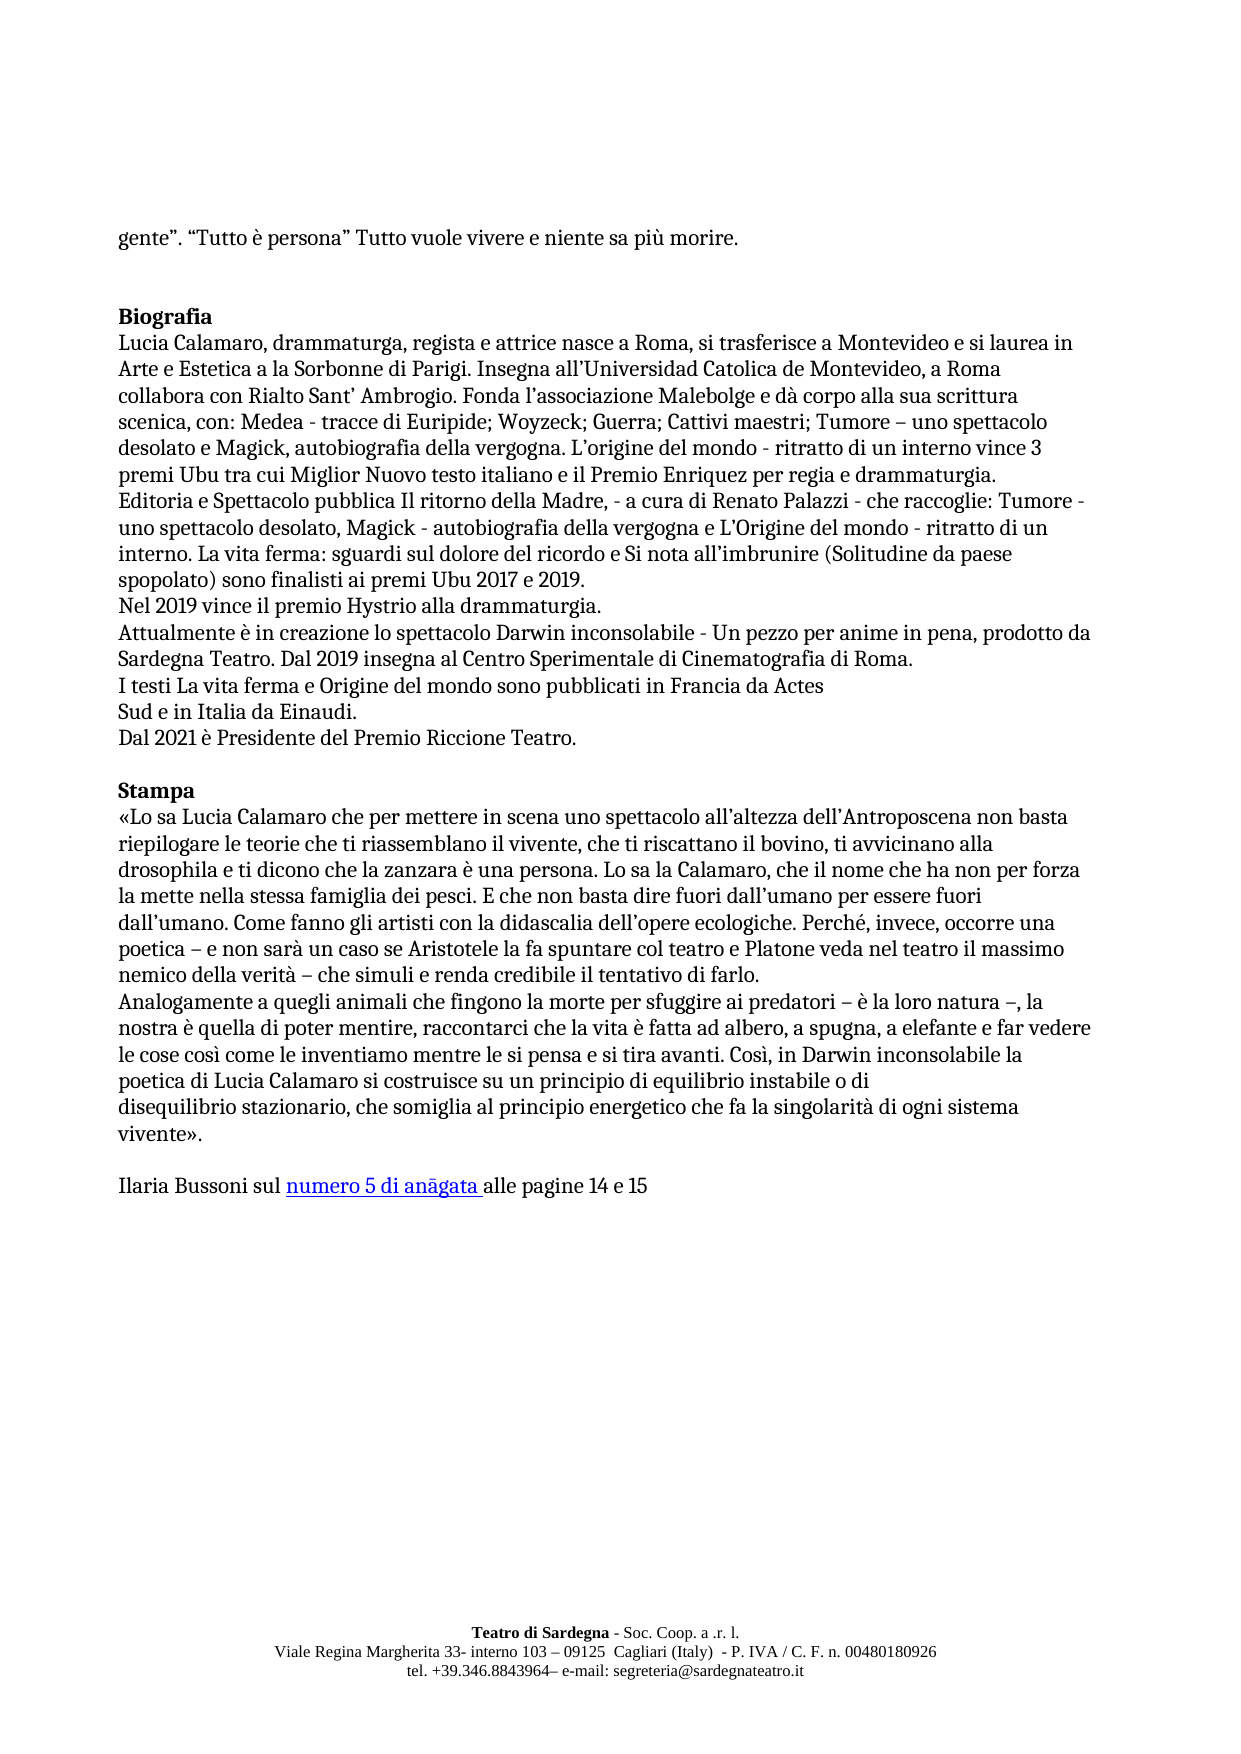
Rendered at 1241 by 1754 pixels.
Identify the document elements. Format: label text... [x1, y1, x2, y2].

text drosophila e ti dicono che la zanzara è una persona. Lo sa la Calamaro, che il nome che ha non per forza la mette nella stessa famiglia dei pesci. E che non basta dire fuori dall’umano per essere fuori dall’umano. Come fanno gli artisti con la didascalia dell’opere ecologiche. Perché, invece, occorre una poetica – e non sarà un caso se Aristotele la fa spuntare col teatro e Platone veda nel teatro il massimo nemico della verità – che simuli e renda credibile il tentativo di farlo. [118, 857, 1093, 989]
text Dal 2021 è Presidente del Premio Riccione Teatro. [118, 725, 1093, 751]
text Stampa [118, 778, 1093, 804]
text Attualmente è in creazione lo spettacolo Darwin inconsolabile - Un pezzo per anime in pena, prodotto da Sardegna Teatro. Dal 2019 insegna al Centro Sperimentale di Cinematografia di Roma. [118, 620, 1093, 672]
text Lucia Calamaro, drammaturga, regista e attrice nasce a Roma, si trasferisce a Montevideo e si laurea in Arte e Estetica a la Sorbonne di Parigi. Insegna all’Universidad Catolica de Montevideo, a Roma collabora con Rialto Sant’ Ambrogio. Fonda l’associazione Malebolge e dà corpo alla sua scrittura scenica, con: Medea - tracce di Euripide; Woyzeck; Guerra; Cattivi maestri; Tumore – uno spettacolo desolato e Magick, autobiografia della vergogna. L’origine del mondo - ritratto di un interno vince 3 premi Ubu tra cui Miglior Nuovo testo italiano e il Premio Enriquez per regia e drammaturgia. [118, 330, 1093, 488]
text Analogamente a quegli animali che fingono la morte per sfuggire ai predatori – è la loro natura –, la nostra è quella di poter mentire, raccontarci che la vita è fatta ad albero, a spugna, a elefante e far vedere le cose così come le inventiamo mentre le si pensa e si tira avanti. Così, in Darwin inconsolabile la poetica di Lucia Calamaro si costruisce su un principio di equilibrio instabile o di [118, 989, 1093, 1094]
text gente”. “Tutto è persona” Tutto vuole vivere e niente sa più morire. [118, 224, 1093, 251]
text Sud e in Italia da Einaudi. [118, 699, 1093, 725]
text Editoria e Spettacolo pubblica Il ritorno della Madre, - a cura di Renato Palazzi - che raccoglie: Tumore - uno spettacolo desolato, Magick - autobiografia della vergogna e L’Origine del mondo - ritratto di un interno. La vita ferma: sguardi sul dolore del ricordo e Si nota all’imbrunire (Solitudine da paese spopolato) sono finalisti ai premi Ubu 2017 e 2019. [118, 488, 1093, 593]
text I testi La vita ferma e Origine del mondo sono pubblicati in Francia da Actes [118, 672, 1093, 699]
text Nel 2019 vince il premio Hystrio alla drammaturgia. [118, 593, 1093, 620]
text «Lo sa Lucia Calamaro che per mettere in scena uno spettacolo all’altezza dell’Antroposcena non basta riepilogare le teorie che ti riassemblano il vivente, che ti riscattano il bovino, ti avvicinano alla [118, 804, 1093, 857]
text Ilaria Bussoni sul numero 5 di anāgata alle pagine 14 e 15 [118, 1173, 1093, 1199]
text disequilibrio stazionario, che somiglia al principio energetico che fa la singolarità di ogni sistema vivente». [118, 1094, 1093, 1147]
text Biografia [118, 303, 1093, 330]
